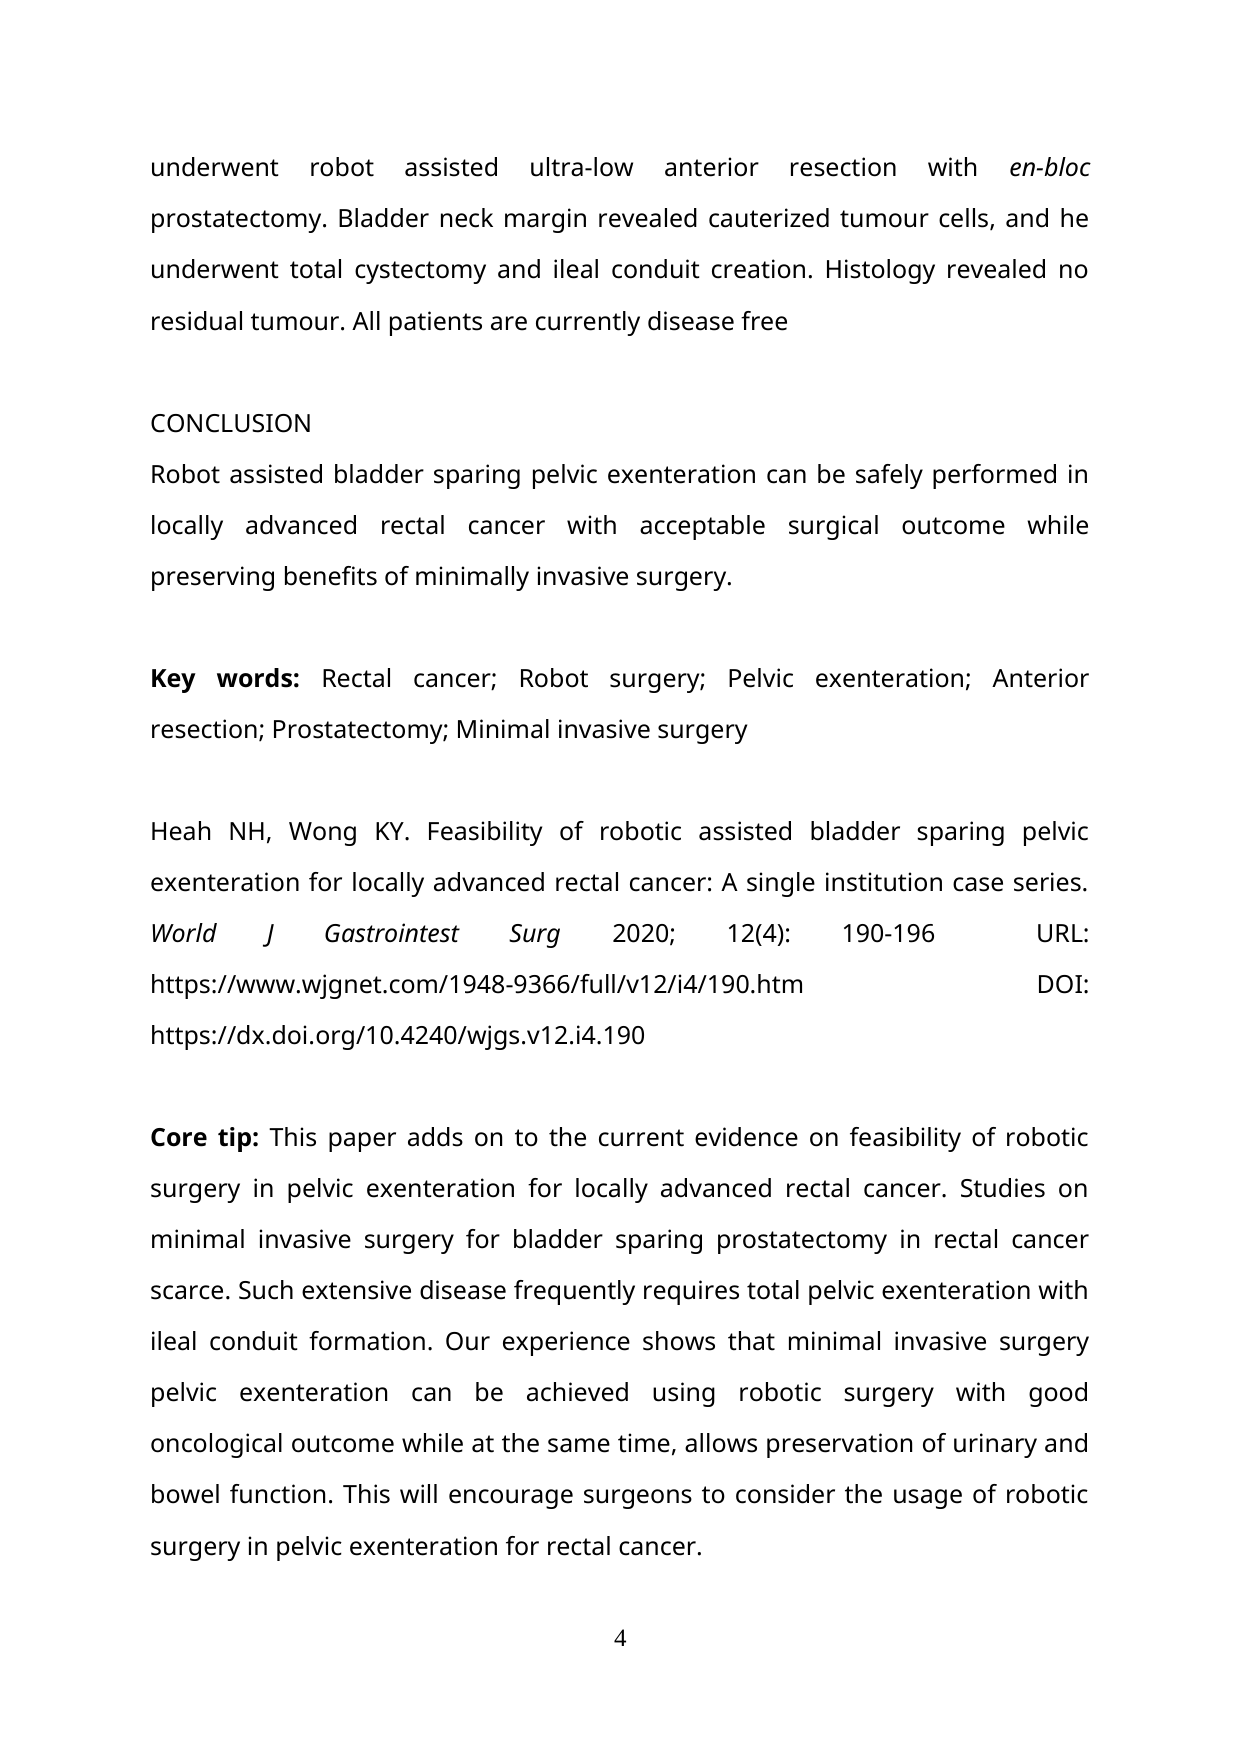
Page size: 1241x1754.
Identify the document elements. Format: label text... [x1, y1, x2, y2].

text Key words: Rectal cancer; Robot surgery; Pelvic exenteration; Anterior resection; Prostatectomy; Minimal invasive surgery [150, 660, 1090, 746]
text Robot assisted bladder sparing pelvic exenteration can be safely performed in locally advanced rectal cancer with acceptable surgical outcome while preserving benefits of minimally invasive surgery. [150, 456, 1090, 592]
text Core tip: This paper adds on to the current evidence on feasibility of robotic surgery in pelvic exenteration for locally advanced rectal cancer. Studies on minimal invasive surgery for bladder sparing prostatectomy in rectal cancer scarce. Such extensive disease frequently requires total pelvic exenteration with ileal conduit formation. Our experience shows that minimal invasive surgery pelvic exenteration can be achieved using robotic surgery with good oncological outcome while at the same time, allows preservation of urinary and bowel function. This will encourage surgeons to consider the usage of robotic surgery in pelvic exenteration for rectal cancer. [150, 1120, 1090, 1562]
text CONCLUSION [150, 405, 1090, 439]
text Heah NH, Wong KY. Feasibility of robotic assisted bladder sparing pelvic exenteration for locally advanced rectal cancer: A single institution case series. World J Gastrointest Surg 2020; 12(4): 190-196 URL: https://www.wjgnet.com/1948-9366/full/v12/i4/190.htm DOI: https://dx.doi.org/10.4240/wjgs.v12.i4.190 [150, 813, 1090, 1052]
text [150, 150, 1090, 337]
